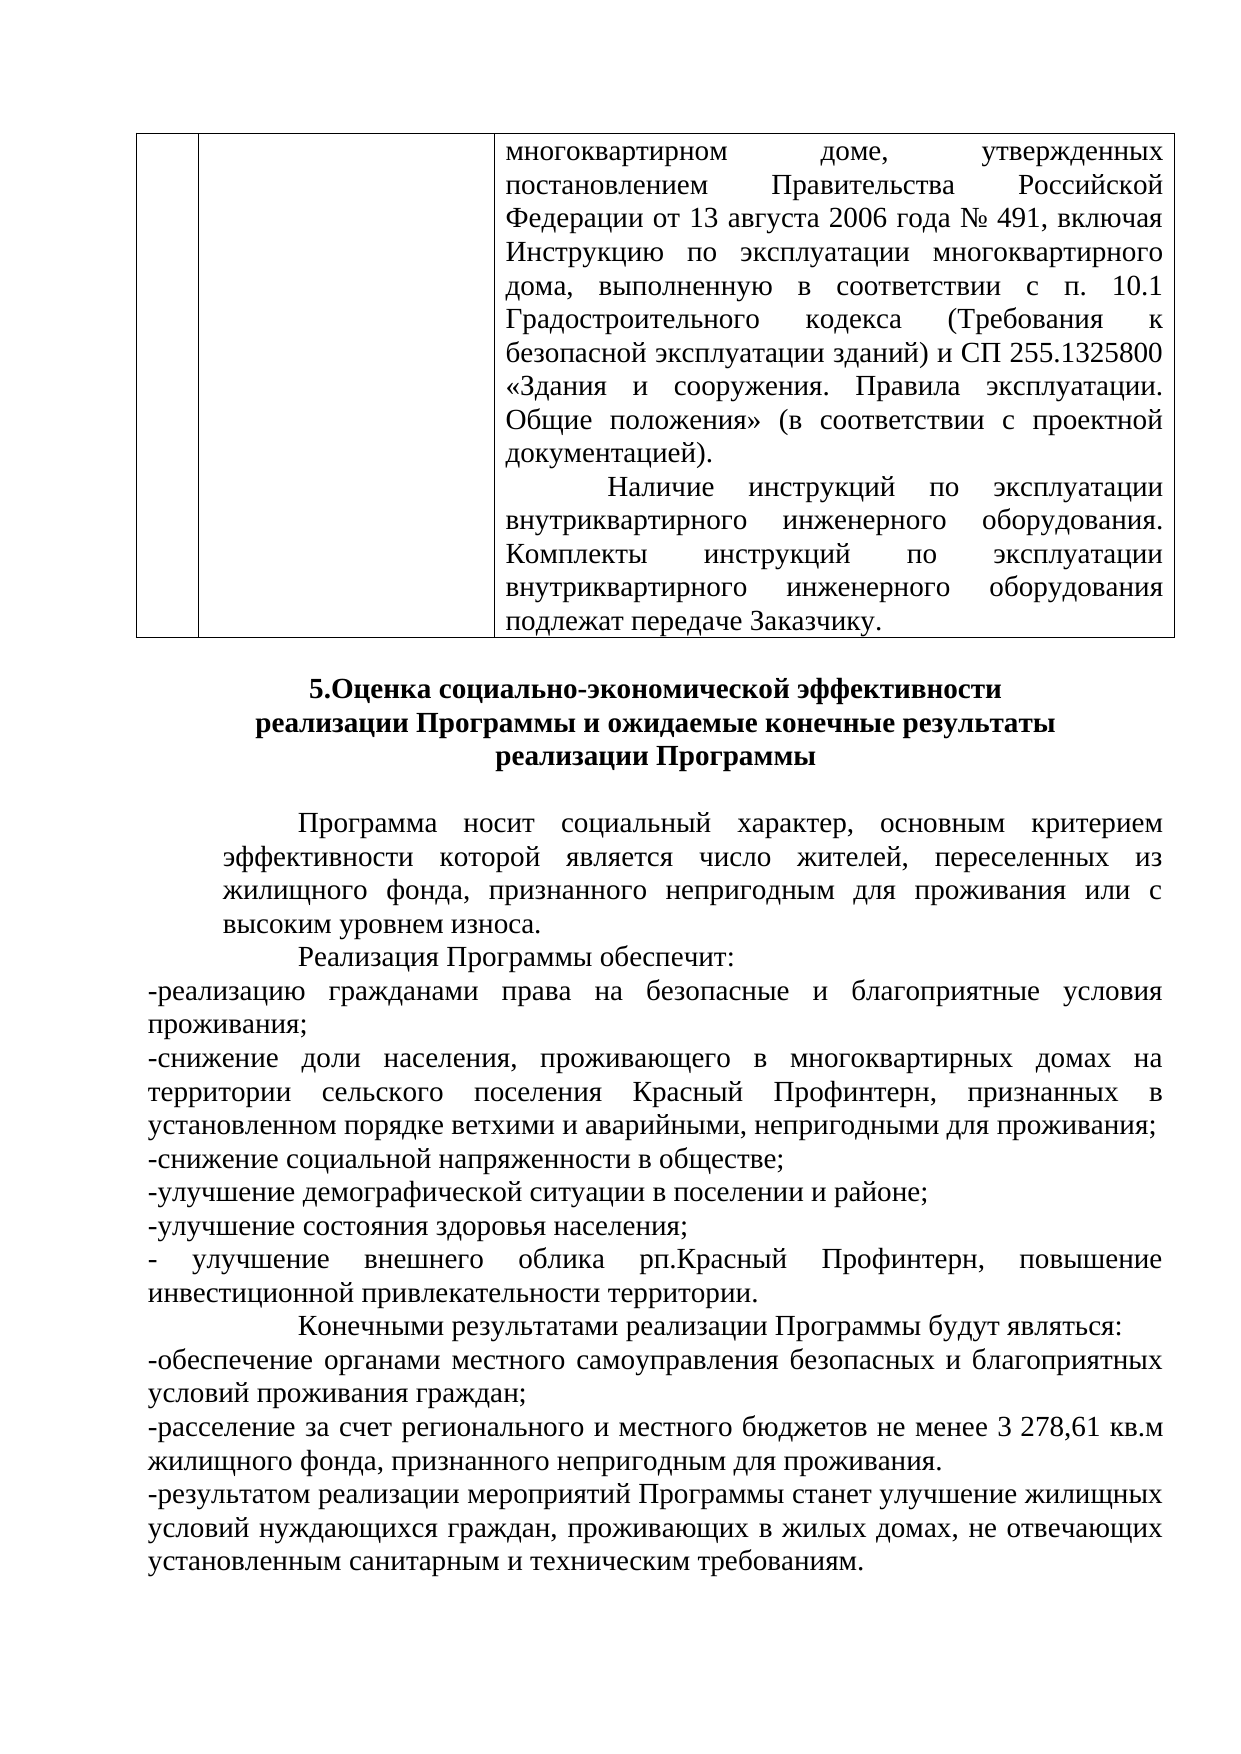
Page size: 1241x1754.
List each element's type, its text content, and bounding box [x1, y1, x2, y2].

text -улучшение состояния здоровья населения; [148, 1208, 1163, 1241]
text -снижение доли населения, проживающего в многоквартирных домах на территории сельского поселения Красный Профинтерн, признанных в установленном порядке ветхими и аварийными, непригодными для проживания; [148, 1040, 1163, 1141]
text -снижение социальной напряженности в обществе; [148, 1141, 1163, 1174]
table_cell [199, 134, 494, 637]
table_cell 6 [137, 134, 198, 637]
text -расселение за счет регионального и местного бюджетов не менее 3 278,61 кв.м жилищного фонда, признанного непригодным для проживания. [148, 1409, 1163, 1476]
text - улучшение внешнего облика рп.Красный Профинтерн, повышение инвестиционной привлекательности территории. [148, 1241, 1163, 1308]
text -улучшение демографической ситуации в поселении и районе; [148, 1174, 1163, 1208]
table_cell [495, 134, 1174, 637]
text -результатом реализации мероприятий Программы станет улучшение жилищных условий нуждающихся граждан, проживающих в жилых домах, не отвечающих установленным санитарным и техническим требованиям. [148, 1476, 1163, 1577]
text Программа носит социальный характер, основным критерием эффективности которой является число жителей, переселенных из жилищного фонда, признанного непригодным для проживания или с высоким уровнем износа. [223, 805, 1163, 939]
text -реализацию гражданами права на безопасные и благоприятные условия проживания; [148, 973, 1163, 1040]
text 5.Оценка социально-экономической эффективности [148, 671, 1163, 705]
text -обеспечение органами местного самоуправления безопасных и благоприятных условий проживания граждан; [148, 1342, 1163, 1409]
text Конечными результатами реализации Программы будут являться: [223, 1308, 1163, 1342]
text Реализация Программы обеспечит: [223, 939, 1163, 973]
text реализации Программы [148, 738, 1163, 772]
text реализации Программы и ожидаемые конечные результаты [148, 705, 1163, 738]
